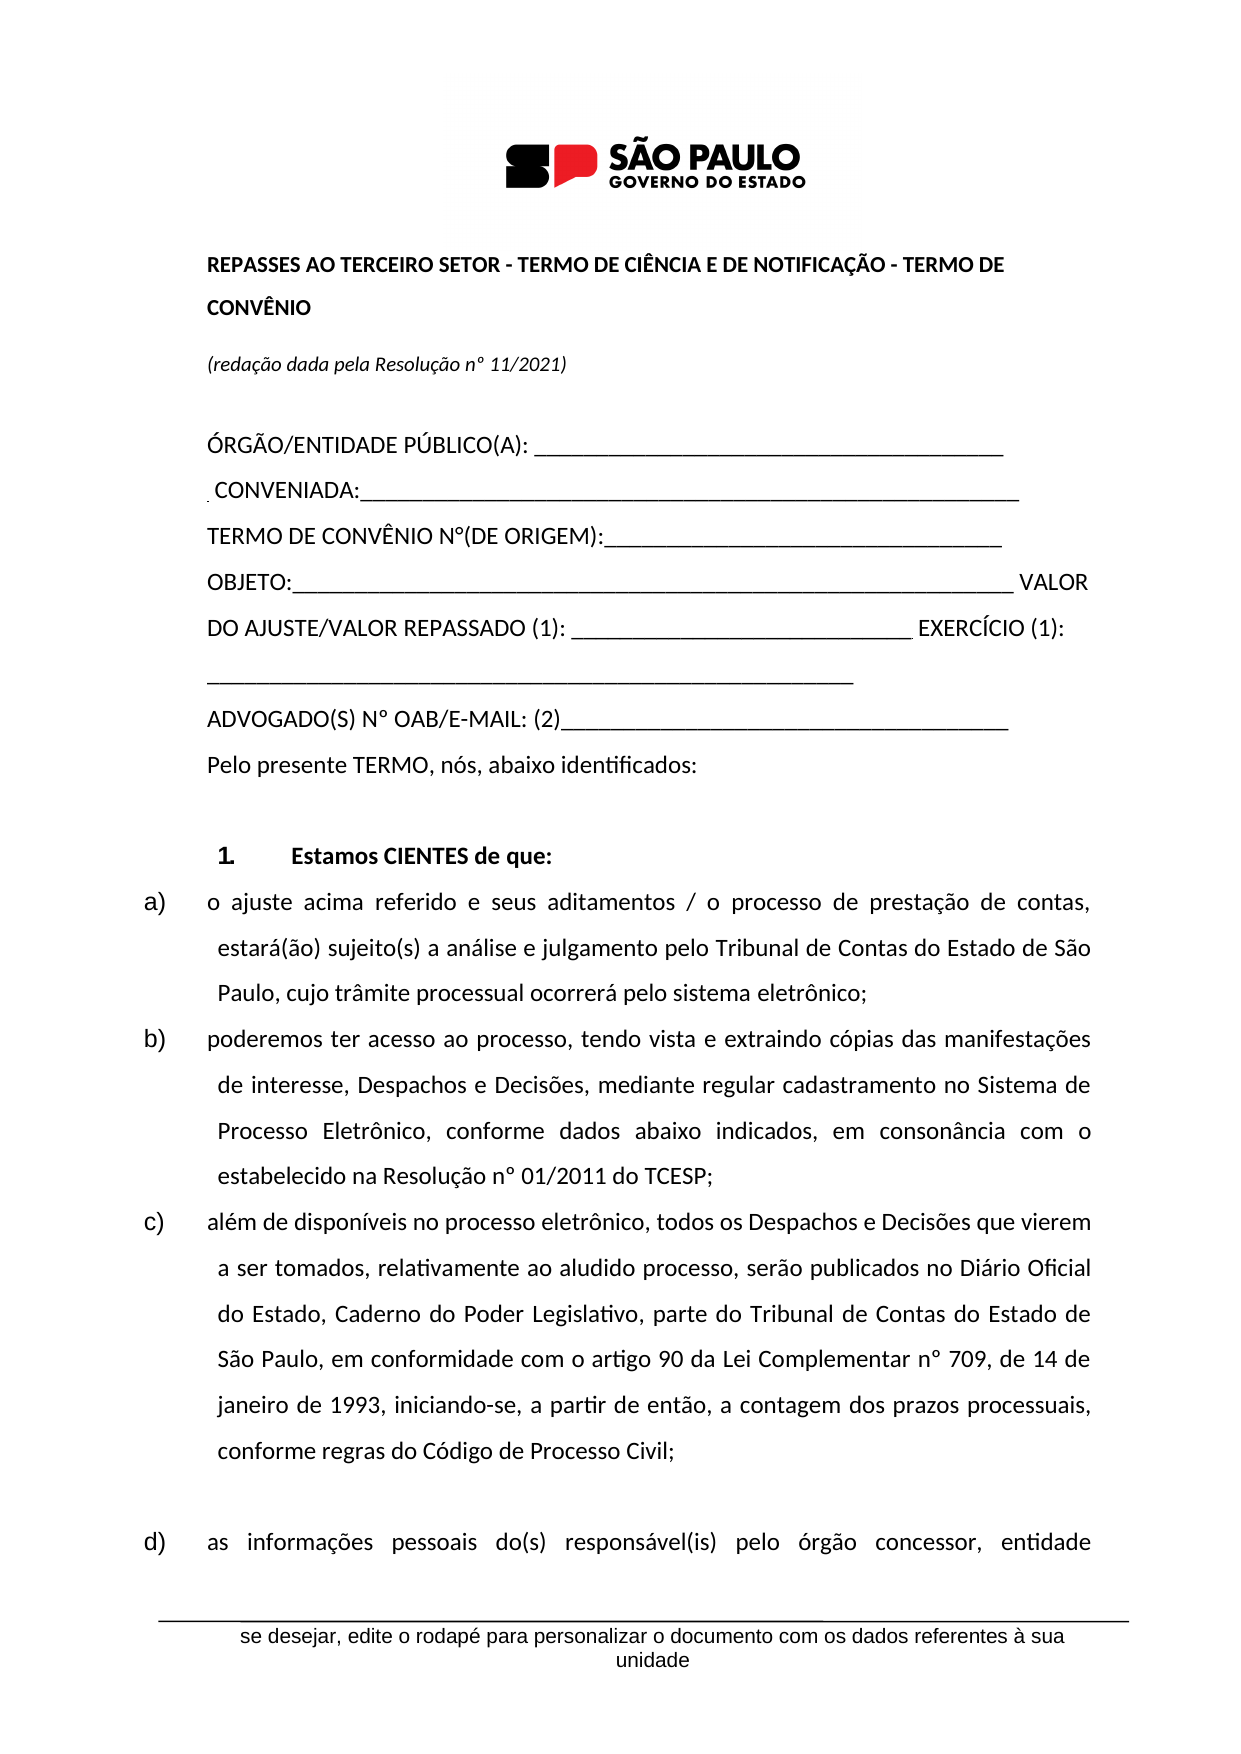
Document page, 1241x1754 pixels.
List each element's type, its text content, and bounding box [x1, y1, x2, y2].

list Estamos CIENTES de que: [217, 840, 1092, 871]
text Pelo presente TERMO, nós, abaixo identificados: [207, 749, 1092, 779]
list além de disponíveis no processo eletrônico, todos os Despachos e Decisões que vierem a ser tomados, relativamente ao aludido processo, serão publicados no Diário Oficial do Estado, Caderno do Poder Legislativo, parte do Tribunal de Contas do Estado de São Paulo, em conformidade com o artigo 90 da Lei Complementar nº 709, de 14 de janeiro de 1993, iniciando-se, a partir de então, a contagem dos prazos processuais, conforme regras do Código de Processo Civil; [144, 1206, 1092, 1465]
text ÓRGÃO/ENTIDADE PÚBLICO(A): ______________________________________ [207, 429, 1092, 459]
text ADVOGADO(S) Nº OAB/E-MAIL: (2)____________________________________ [207, 703, 1092, 734]
list poderemos ter acesso ao processo, tendo vista e extraindo cópias das manifestações de interesse, Despachos e Decisões, mediante regular cadastramento no Sistema de Processo Eletrônico, conforme dados abaixo indicados, em consonância com o estabelecido na Resolução nº 01/2011 do TCESP; [144, 1023, 1092, 1191]
text (redação dada pela Resolução nº 11/2021) [207, 351, 1092, 377]
text REPASSES AO TERCEIRO SETOR - TERMO DE CIÊNCIA E DE NOTIFICAÇÃO - TERMO DE CONVÊNIO [207, 251, 1098, 321]
list o ajuste acima referido e seus aditamentos / o processo de prestação de contas, estará(ão) sujeito(s) a análise e julgamento pelo Tribunal de Contas do Estado de São Paulo, cujo trâmite processual ocorrerá pelo sistema eletrônico; [144, 886, 1092, 1008]
picture [443, 73, 862, 251]
text CONVENIADA:_____________________________________________________ TERMO DE CONVÊNIO N°(DE ORIGEM):________________________________ OBJETO:__________________________________________________________ VALOR DO AJUSTE/VALOR REPASSADO (1): ____________________________ EXERCÍCIO (1): ____________________________________________________ [207, 474, 1092, 688]
